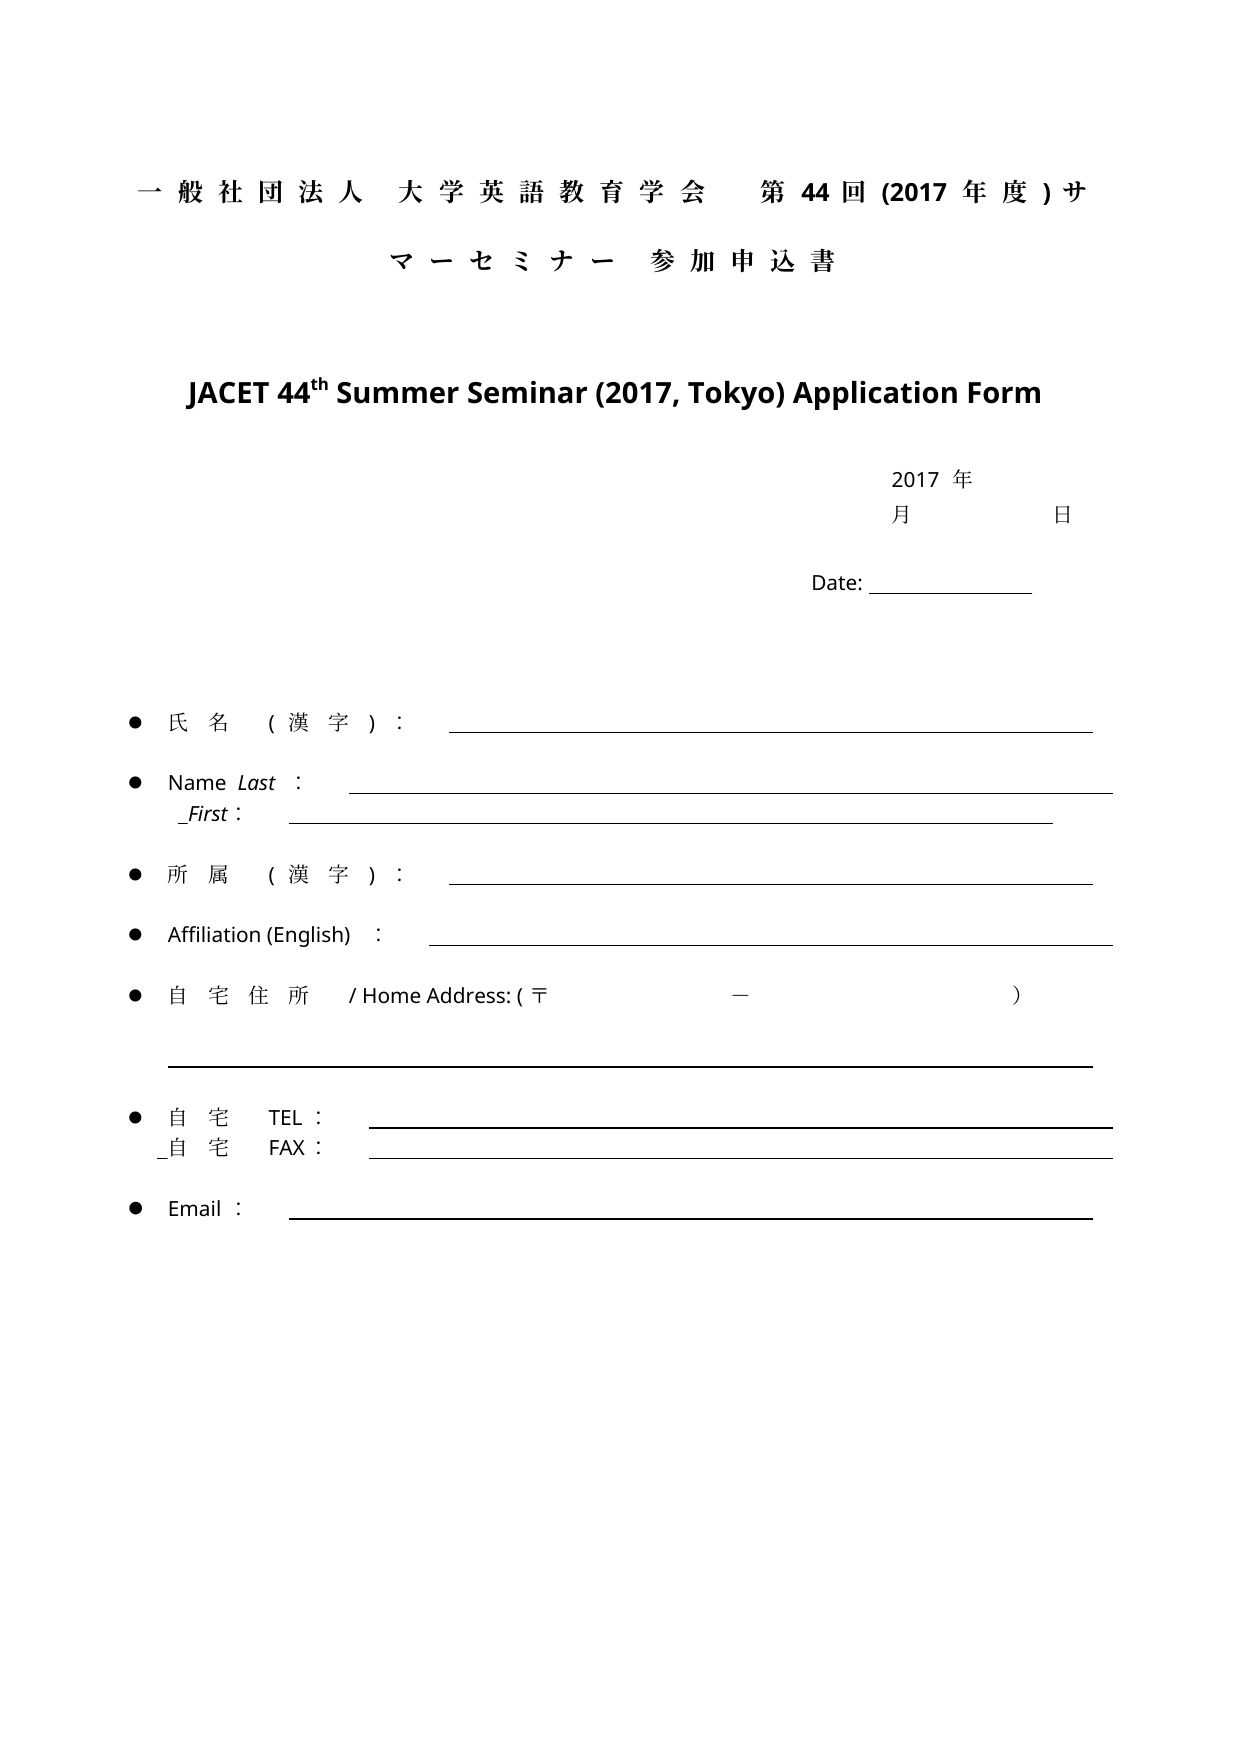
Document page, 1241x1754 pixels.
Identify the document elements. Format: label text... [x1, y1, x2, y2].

list 氏名 (漢字)： [127, 706, 1113, 736]
text Date: [793, 567, 1113, 598]
list Email： [127, 1192, 1113, 1223]
list 所属 (漢字)： [127, 858, 1113, 888]
list 自宅住所 / Home Address: (〒 － ） [127, 979, 1113, 1010]
list 自宅 TEL： 自宅 FAX： [127, 1101, 1113, 1162]
text 2017年 月 日 [882, 463, 1113, 528]
list Name Last： First： [127, 767, 1113, 827]
text JACET 44th Summer Seminar (2017, Tokyo) Application Form [127, 362, 1113, 423]
list Affiliation (English)： [127, 919, 1113, 949]
text 一般社団法人 大学英語教育学会 第44回(2017年度) サマーセミナー 参加申込書 [127, 160, 1113, 291]
